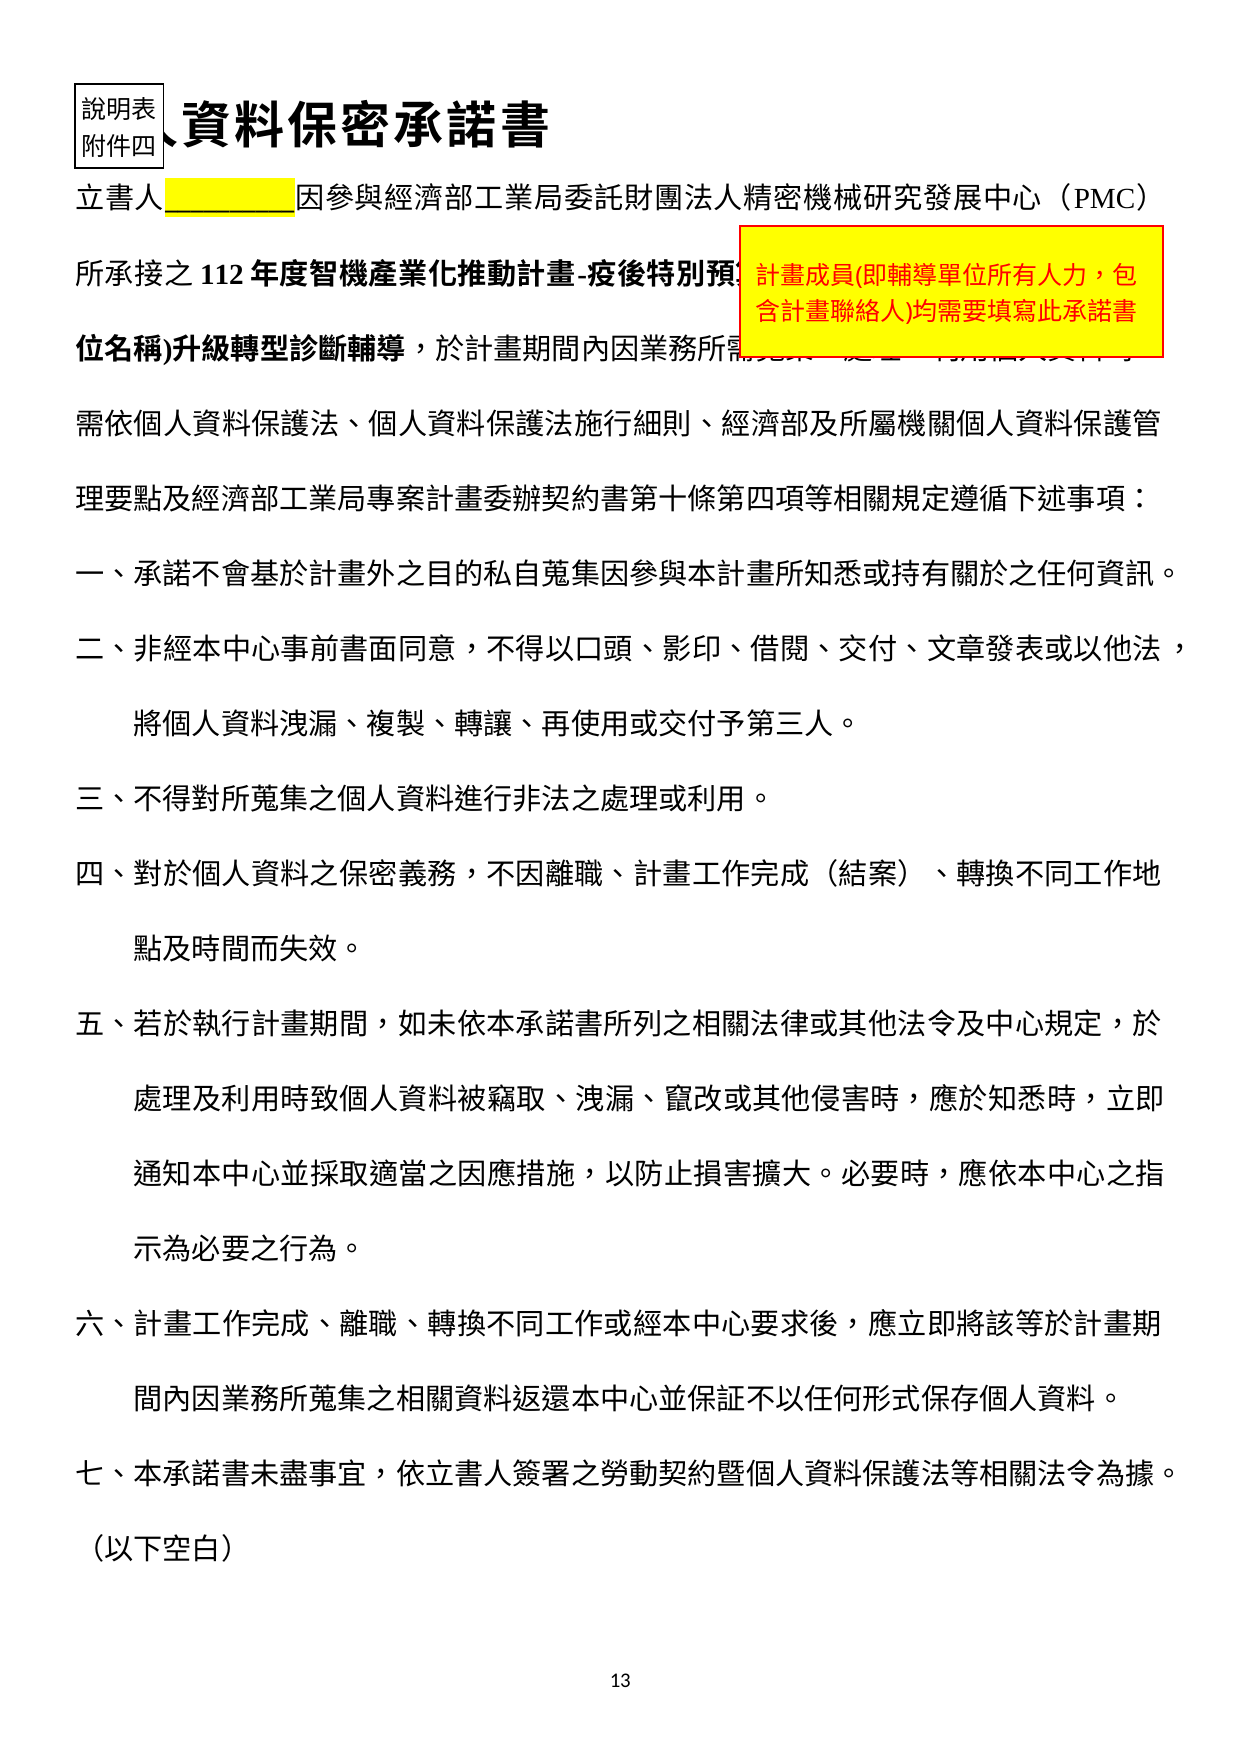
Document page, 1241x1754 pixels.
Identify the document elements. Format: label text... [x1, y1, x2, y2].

text 六、計畫工作完成、離職、轉換不同工作或經本中心要求後，應立即將該等於計畫期間內因業務所蒐集之相關資料返還本中心並保証不以任何形式保存個人資料。 [75, 1284, 1165, 1434]
text 立書人__________因參與經濟部工業局委託財團法人精密機械研究發展中心（PMC）所承接之112年度智機產業化推動計畫-疫後特別預算升級轉型診斷輔導計畫-○○○(單位名稱)升級轉型診斷輔導，於計畫期間內因業務所需蒐集、處理、利用個人資料時，需依個人資料保護法、個人資料保護法施行細則、經濟部及所屬機關個人資料保護管理要點及經濟部工業局專案計畫委辦契約書第十條第四項等相關規定遵循下述事項： [75, 159, 1165, 534]
text 三、不得對所蒐集之個人資料進行非法之處理或利用。 [75, 759, 1165, 834]
text 四、對於個人資料之保密義務，不因離職、計畫工作完成（結案）、轉換不同工作地點及時間而失效。 [75, 834, 1165, 984]
text 七、本承諾書未盡事宜，依立書人簽署之勞動契約暨個人資料保護法等相關法令為據。 [75, 1434, 1165, 1509]
text 五、若於執行計畫期間，如未依本承諾書所列之相關法律或其他法令及中心規定，於處理及利用時致個人資料被竊取、洩漏、竄改或其他侵害時，應於知悉時，立即通知本中心並採取適當之因應措施，以防止損害擴大。必要時，應依本中心之指示為必要之行為。 [75, 984, 1165, 1284]
text 二、非經本中心事前書面同意，不得以口頭、影印、借閱、交付、文章發表或以他法，將個人資料洩漏、複製、轉讓、再使用或交付予第三人。 [75, 609, 1165, 759]
text 一、承諾不會基於計畫外之目的私自蒐集因參與本計畫所知悉或持有關於之任何資訊。 [75, 534, 1165, 609]
text （以下空白） [75, 1509, 1165, 1584]
